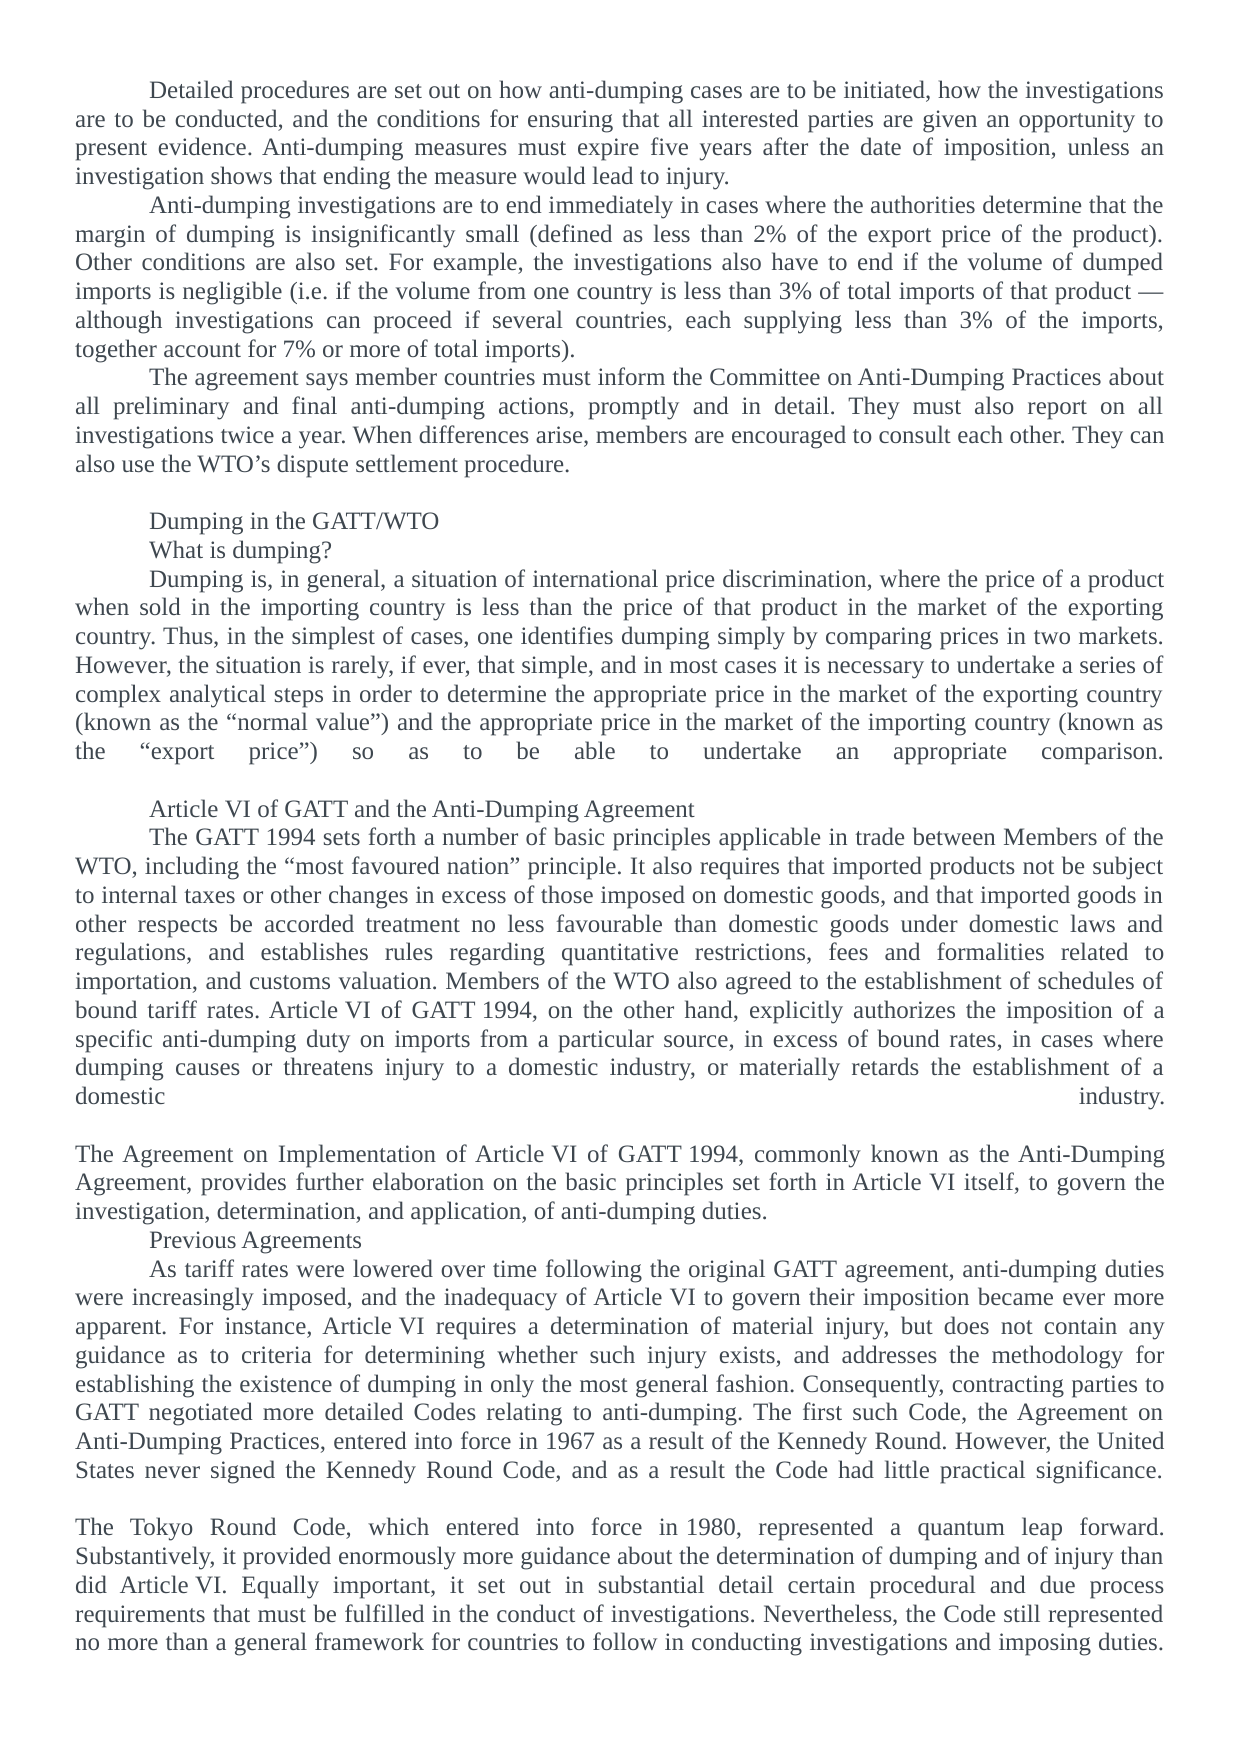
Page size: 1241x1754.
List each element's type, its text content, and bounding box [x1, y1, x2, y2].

subtitle Dumping in the GATT/WTO [75, 506, 1165, 535]
text The agreement says member countries must inform the Committee on Anti-Dumping Practices about all preliminary and final anti-dumping actions, promptly and in detail. They must also report on all investigations twice a year. When differences arise, members are encouraged to consult each other. They can also use the WTO’s dispute settlement procedure. [75, 362, 1165, 477]
text Dumping is, in general, a situation of international price discrimination, where the price of a product when sold in the importing country is less than the price of that product in the market of the exporting country. Thus, in the simplest of cases, one identifies dumping simply by comparing prices in two markets. However, the situation is rarely, if ever, that simple, and in most cases it is necessary to undertake a series of complex analytical steps in order to determine the appropriate price in the market of the exporting country (known as the “normal value”) and the appropriate price in the market of the importing country (known as the “export price”) so as to be able to undertake an appropriate comparison. [75, 564, 1165, 794]
text Previous Agreements [75, 1225, 1165, 1254]
text What is dumping? [75, 535, 1165, 564]
text Detailed procedures are set out on how anti-dumping cases are to be initiated, how the investigations are to be conducted, and the conditions for ensuring that all interested parties are given an opportunity to present evidence. Anti-dumping measures must expire five years after the date of imposition, unless an investigation shows that ending the measure would lead to injury. [75, 75, 1165, 190]
text Anti-dumping investigations are to end immediately in cases where the authorities determine that the margin of dumping is insignificantly small (defined as less than 2% of the export price of the product). Other conditions are also set. For example, the investigations also have to end if the volume of dumped imports is negligible (i.e. if the volume from one country is less than 3% of total imports of that product — although investigations can proceed if several countries, each supplying less than 3% of the imports, together account for 7% or more of total imports). [75, 190, 1165, 362]
text Article VI of GATT and the Anti-Dumping Agreement [75, 794, 1165, 822]
text The GATT 1994 sets forth a number of basic principles applicable in trade between Members of the WTO, including the “most favoured nation” principle. It also requires that imported products not be subject to internal taxes or other changes in excess of those imposed on domestic goods, and that imported goods in other respects be accorded treatment no less favourable than domestic goods under domestic laws and regulations, and establishes rules regarding quantitative restrictions, fees and formalities related to importation, and customs valuation. Members of the WTO also agreed to the establishment of schedules of bound tariff rates. Article VI of GATT 1994, on the other hand, explicitly authorizes the imposition of a specific anti-dumping duty on imports from a particular source, in excess of bound rates, in cases where dumping causes or threatens injury to a domestic industry, or materially retards the establishment of a domestic industry. The Agreement on Implementation of Article VI of GATT 1994, commonly known as the Anti-Dumping Agreement, provides further elaboration on the basic principles set forth in Article VI itself, to govern the investigation, determination, and application, of anti-dumping duties. [75, 822, 1165, 1225]
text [75, 1254, 1165, 1656]
